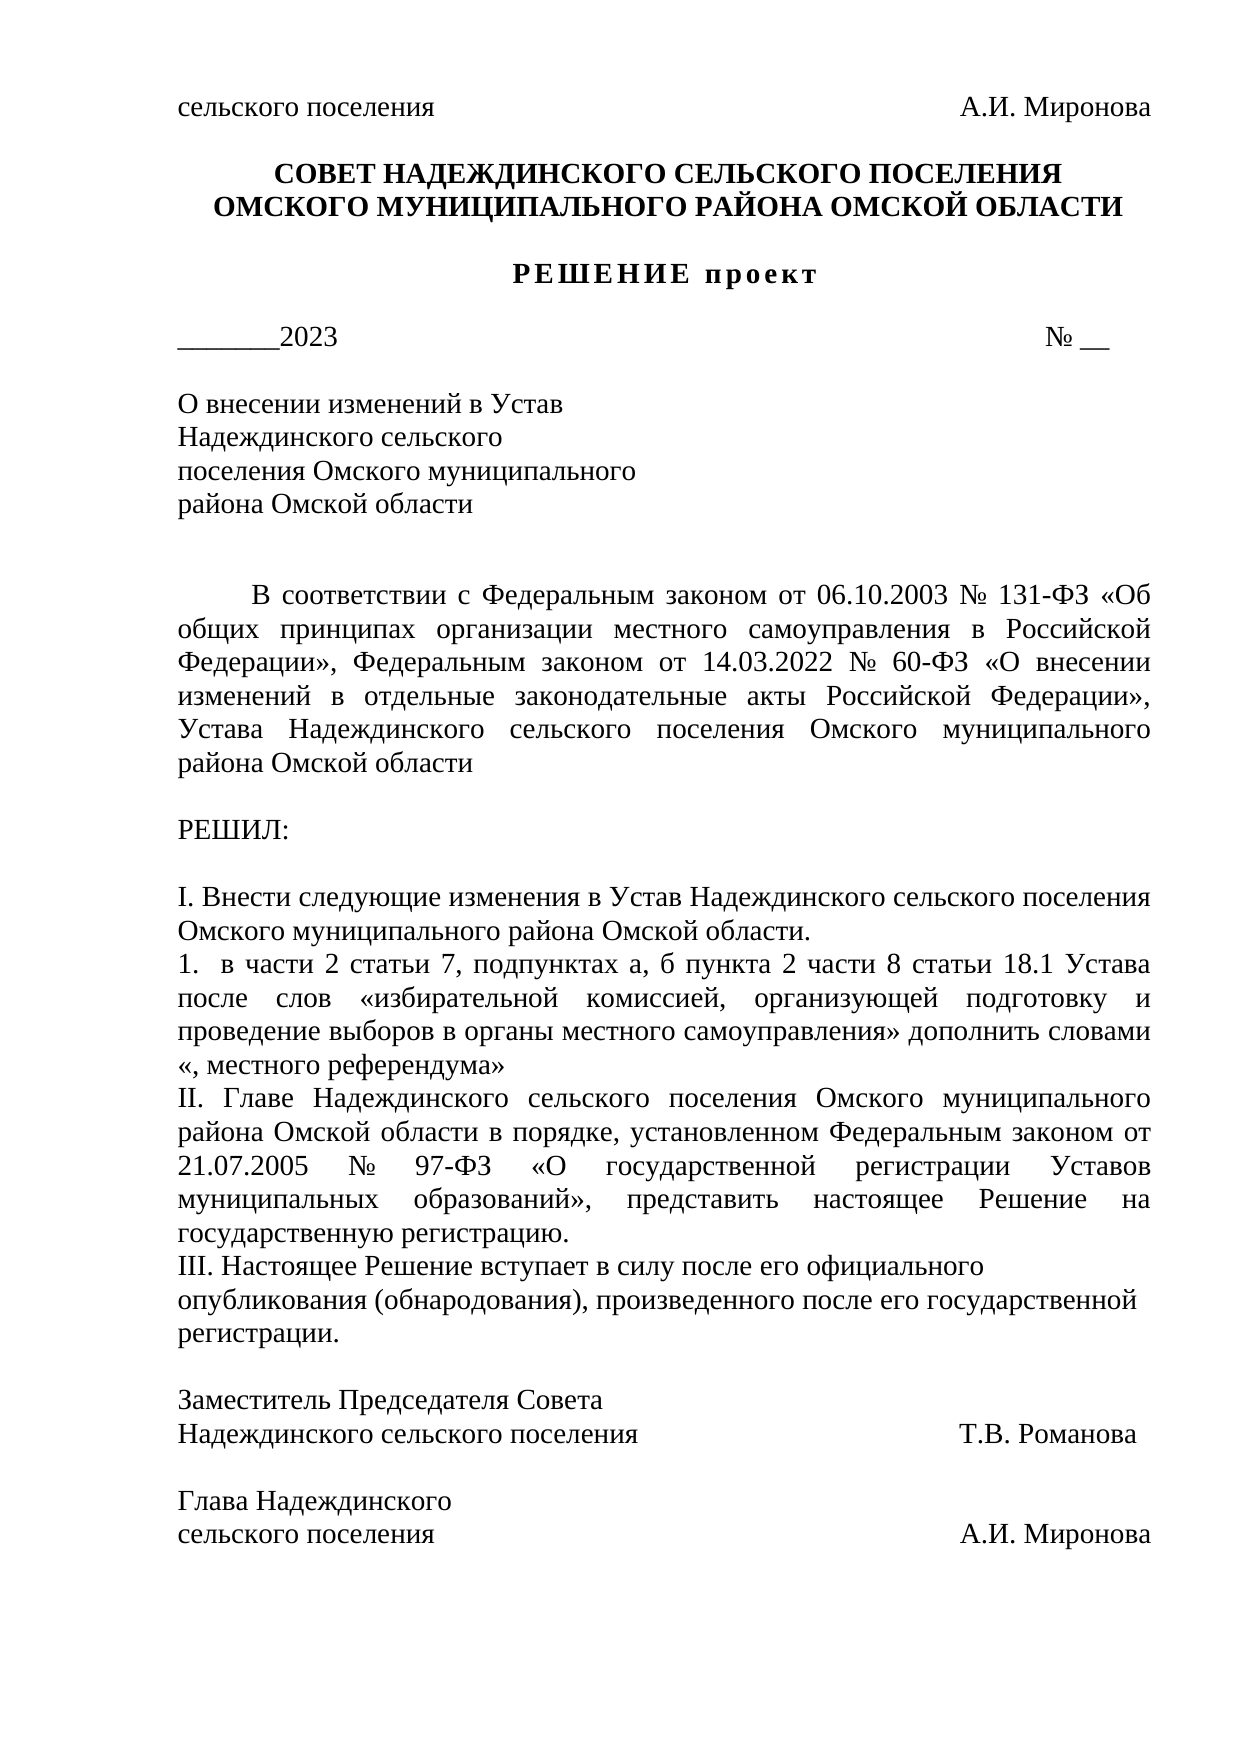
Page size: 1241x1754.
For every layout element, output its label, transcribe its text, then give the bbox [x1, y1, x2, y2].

text I. Внести следующие изменения в Устав Надеждинского сельского поселения Омского муниципального района Омской области. [177, 879, 1152, 946]
text ОМСКОГО МУНИЦИПАЛЬНОГО РАЙОНА ОМСКОЙ ОБЛАСТИ [177, 189, 1152, 223]
text СОВЕТ НАДЕЖДИНСКОГО СЕЛЬСКОГО ПОСЕЛЕНИЯ [177, 156, 1152, 189]
text Глава Надеждинского [177, 1483, 1152, 1517]
text 1. в части 2 статьи 7, подпунктах а, б пункта 2 части 8 статьи 18.1 Устава после слов «избирательной комиссией, организующей подготовку и проведение выборов в органы местного самоуправления» дополнить словами «, местного референдума» [177, 946, 1152, 1081]
text поселения Омского муниципального [177, 453, 1152, 486]
text сельского поселения А.И. Миронова [177, 89, 1152, 122]
text Надеждинского сельского поселения Т.В. Романова [177, 1416, 1152, 1449]
text района Омской области [177, 486, 1152, 520]
text опубликования (обнародования), произведенного после его государственной [177, 1282, 1152, 1315]
text _______2023 № __ [177, 319, 1152, 352]
text сельского поселения А.И. Миронова [177, 1517, 1152, 1550]
text Заместитель Председателя Совета [177, 1382, 1152, 1416]
text О внесении изменений в Устав [177, 386, 1152, 419]
text В соответствии с Федеральным законом от 06.10.2003 № 131-ФЗ «Об общих принципах организации местного самоуправления в Российской Федерации», Федеральным законом от 14.03.2022 № 60-ФЗ «О внесении изменений в отдельные законодательные акты Российской Федерации», Устава Надеждинского сельского поселения Омского муниципального района Омской области [177, 577, 1152, 779]
text РЕШИЛ: [177, 812, 1152, 846]
text II. Главе Надеждинского сельского поселения Омского муниципального района Омской области в порядке, установленном Федеральным законом от 21.07.2005 № 97-ФЗ «О государственной регистрации Уставов муниципальных образований», представить настоящее Решение на государственную регистрацию. [177, 1081, 1152, 1248]
text Надеждинского сельского [177, 419, 1152, 453]
text III. Настоящее Решение вступает в силу после его официального [177, 1248, 1152, 1282]
text РЕШЕНИЕ проект [177, 256, 1152, 290]
text регистрации. [177, 1315, 1152, 1349]
